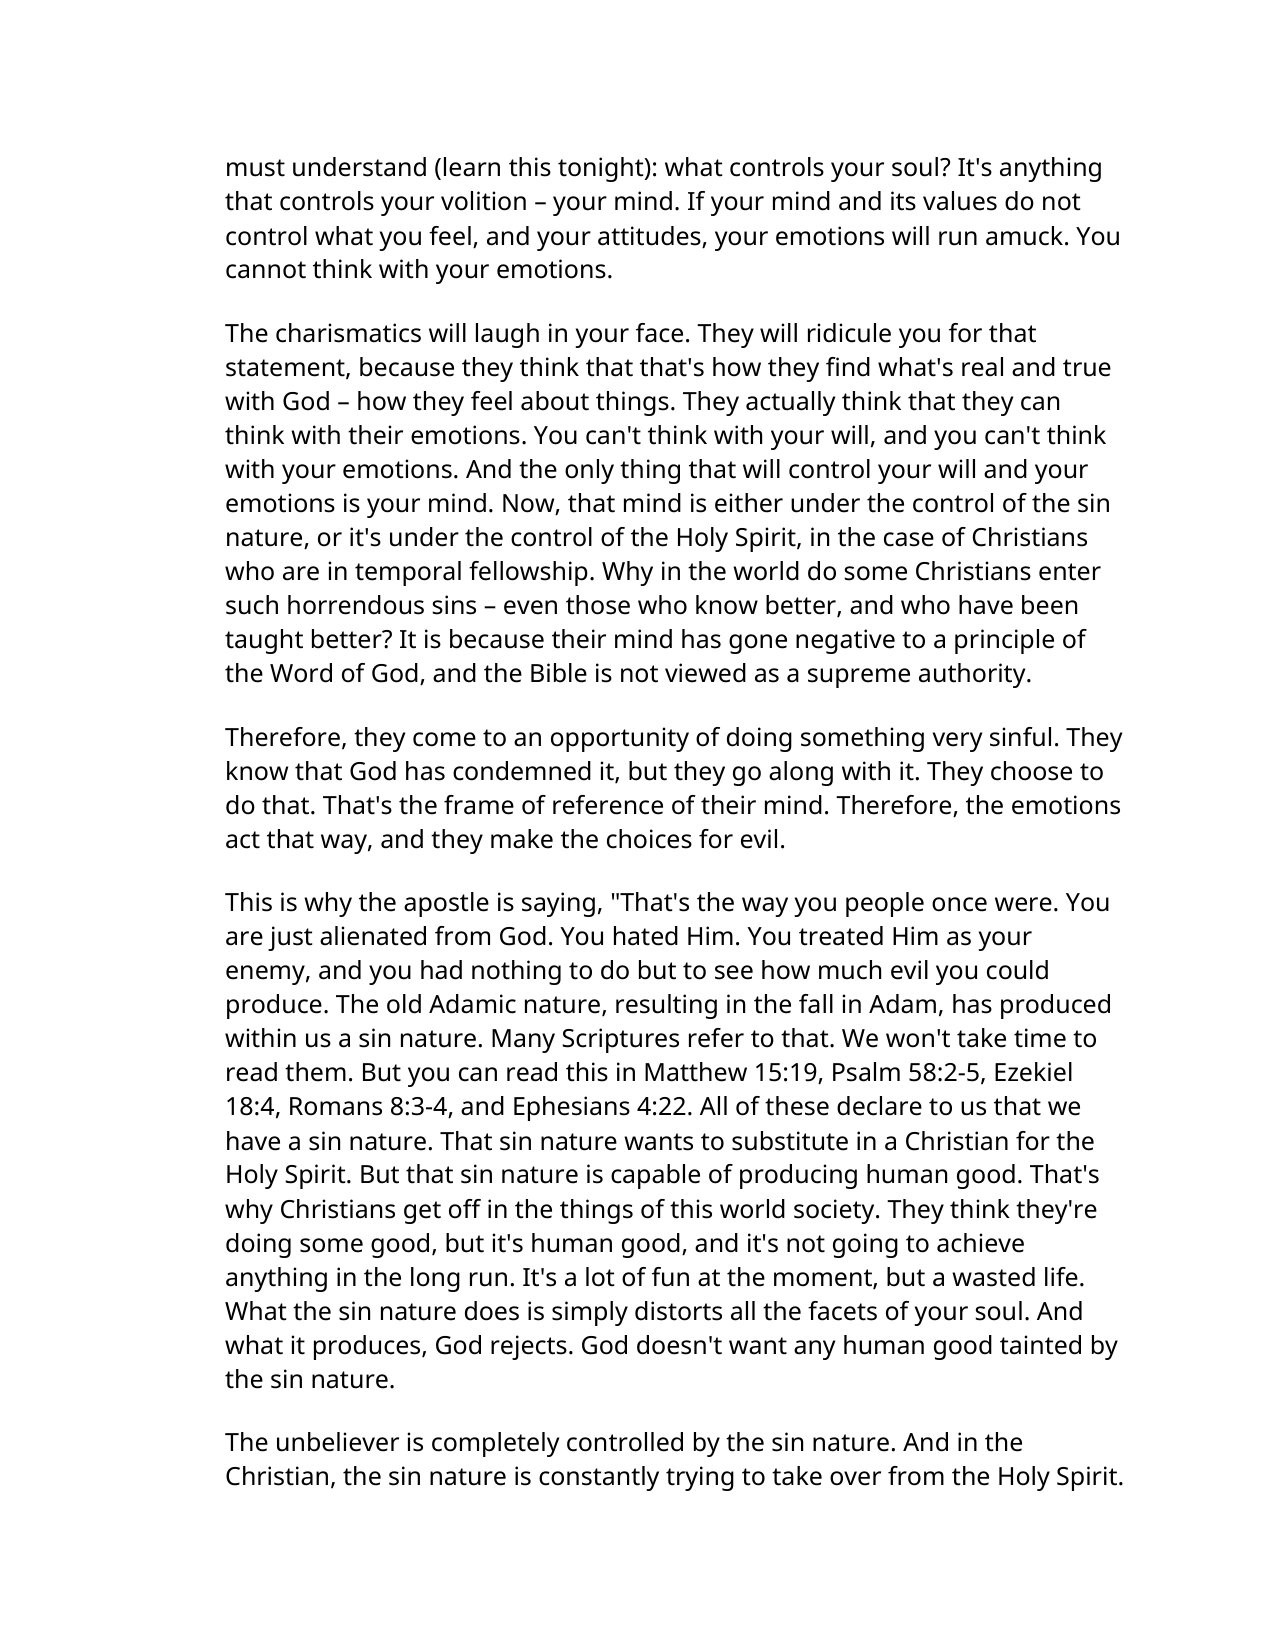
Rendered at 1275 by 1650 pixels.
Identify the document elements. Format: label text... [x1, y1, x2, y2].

text Therefore, they come to an opportunity of doing something very sinful. They know that God has condemned it, but they go along with it. They choose to do that. That's the frame of reference of their mind. Therefore, the emotions act that way, and they make the choices for evil. [225, 719, 1125, 856]
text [225, 1425, 1125, 1493]
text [225, 150, 1125, 286]
text This is why the apostle is saying, "That's the way you people once were. You are just alienated from God. You hated Him. You treated Him as your enemy, and you had nothing to do but to see how much evil you could produce. The old Adamic nature, resulting in the fall in Adam, has produced within us a sin nature. Many Scriptures refer to that. We won't take time to read them. But you can read this in Matthew 15:19, Psalm 58:2-5, Ezekiel 18:4, Romans 8:3-4, and Ephesians 4:22. All of these declare to us that we have a sin nature. That sin nature wants to substitute in a Christian for the Holy Spirit. But that sin nature is capable of producing human good. That's why Christians get off in the things of this world society. They think they're doing some good, but it's human good, and it's not going to achieve anything in the long run. It's a lot of fun at the moment, but a wasted life. What the sin nature does is simply distorts all the facets of your soul. And what it produces, God rejects. God doesn't want any human good tainted by the sin nature. [225, 885, 1125, 1396]
text The charismatics will laugh in your face. They will ridicule you for that statement, because they think that that's how they find what's real and true with God – how they feel about things. They actually think that they can think with their emotions. You can't think with your will, and you can't think with your emotions. And the only thing that will control your will and your emotions is your mind. Now, that mind is either under the control of the sin nature, or it's under the control of the Holy Spirit, in the case of Christians who are in temporal fellowship. Why in the world do some Christians enter such horrendous sins – even those who know better, and who have been taught better? It is because their mind has gone negative to a principle of the Word of God, and the Bible is not viewed as a supreme authority. [225, 315, 1125, 690]
